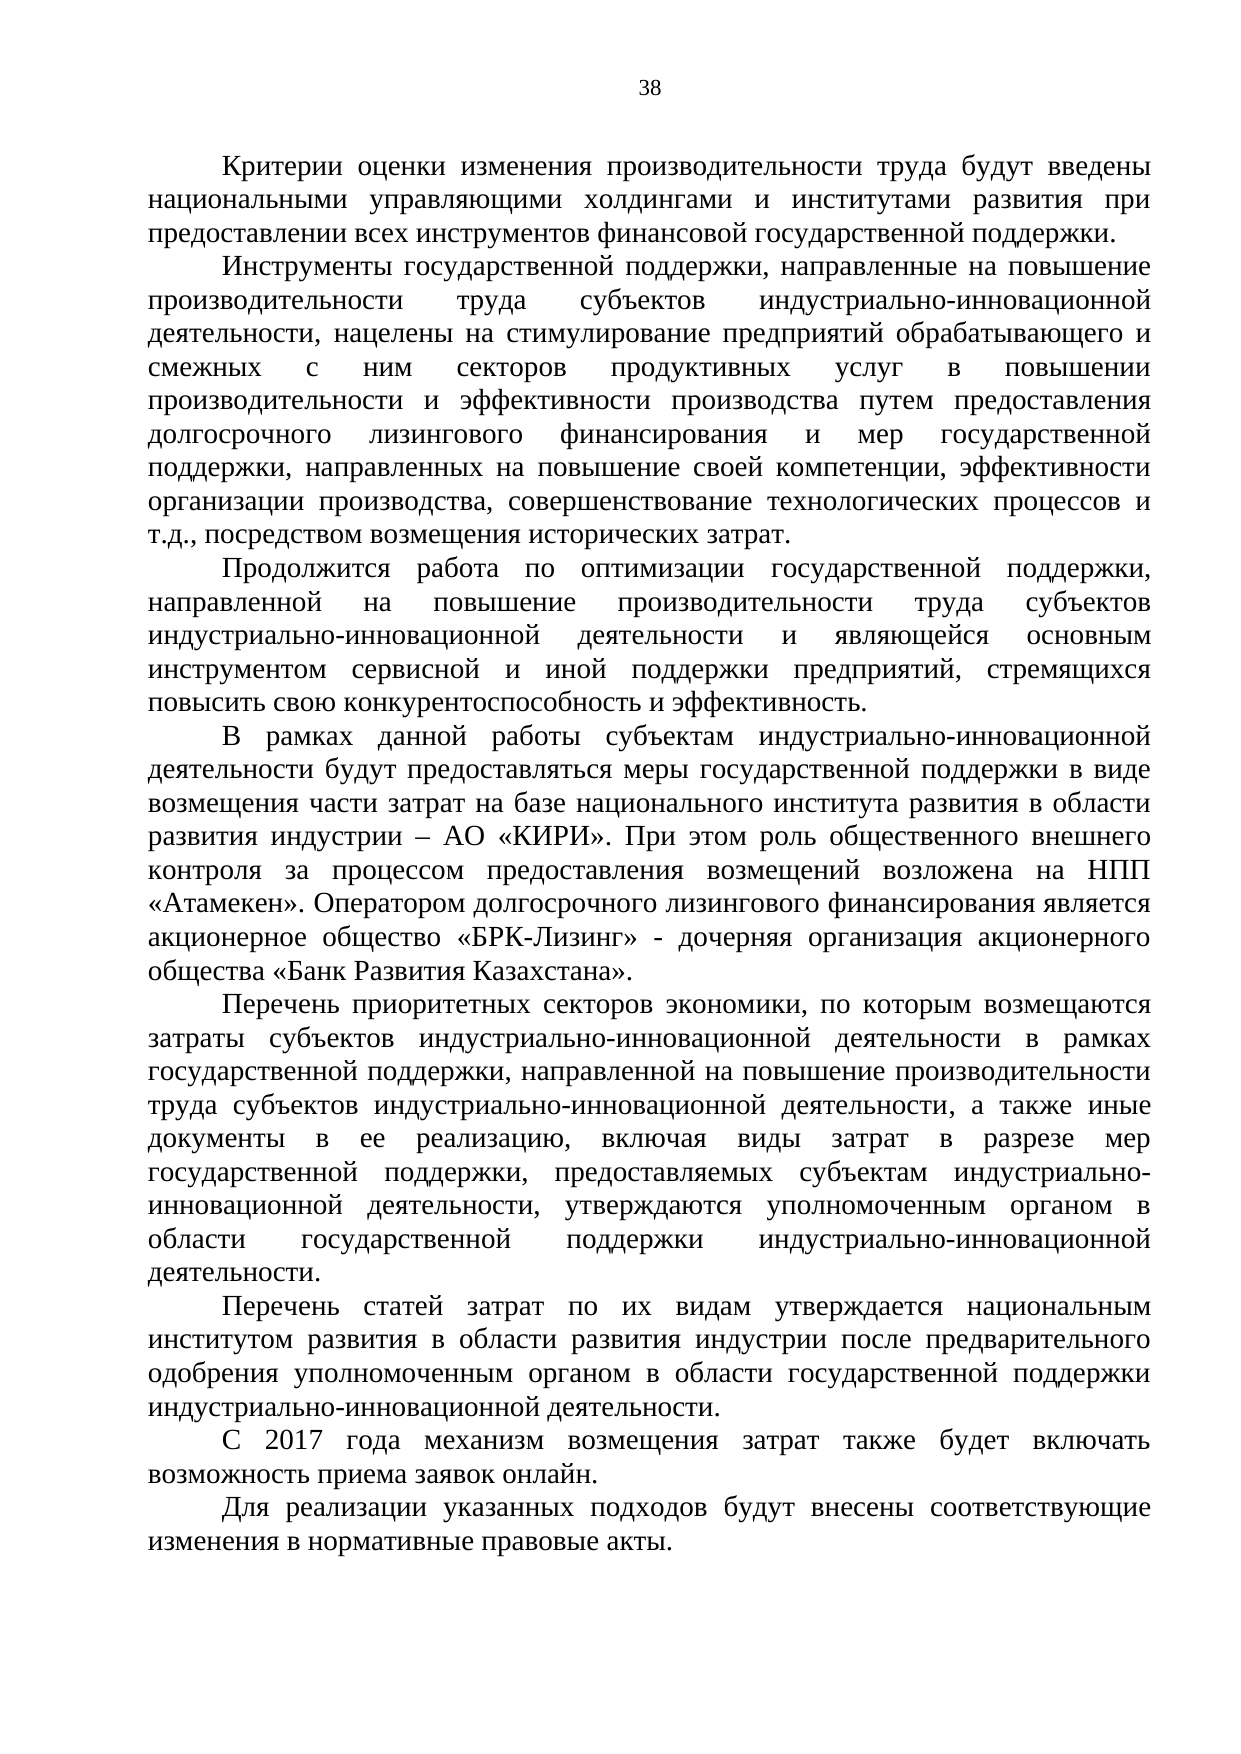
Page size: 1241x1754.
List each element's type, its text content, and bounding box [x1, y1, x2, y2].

text С 2017 года механизм возмещения затрат также будет включать возможность приема заявок онлайн. [148, 1422, 1152, 1489]
text Продолжится работа по оптимизации государственной поддержки, направленной на повышение производительности труда субъектов индустриально-инновационной деятельности и являющейся основным инструментом сервисной и иной поддержки предприятий, стремящихся повысить свою конкурентоспособность и эффективность. [148, 550, 1152, 718]
text Инструменты государственной поддержки, направленные на повышение производительности труда субъектов индустриально-инновационной деятельности, нацелены на стимулирование предприятий обрабатывающего и смежных с ним секторов продуктивных услуг в повышении производительности и эффективности производства путем предоставления долгосрочного лизингового финансирования и мер государственной поддержки, направленных на повышение своей компетенции, эффективности организации производства, совершенствование технологических процессов и т.д., посредством возмещения исторических затрат. [148, 248, 1152, 550]
text Критерии оценки изменения производительности труда будут введены национальными управляющими холдингами и институтами развития при предоставлении всех инструментов финансовой государственной поддержки. [148, 148, 1152, 248]
text В рамках данной работы субъектам индустриально-инновационной деятельности будут предоставляться меры государственной поддержки в виде возмещения части затрат на базе национального института развития в области развития индустрии – АО «КИРИ». При этом роль общественного внешнего контроля за процессом предоставления возмещений возложена на НПП «Атамекен». Оператором долгосрочного лизингового финансирования является акционерное общество «БРК-Лизинг» - дочерняя организация акционерного общества «Банк Развития Казахстана». [148, 718, 1152, 986]
text Для реализации указанных подходов будут внесены соответствующие изменения в нормативные правовые акты. [148, 1489, 1152, 1556]
text Перечень приоритетных секторов экономики, по которым возмещаются затраты субъектов индустриально-инновационной деятельности в рамках государственной поддержки, направленной на повышение производительности труда субъектов индустриально-инновационной деятельности, а также иные документы в ее реализацию, включая виды затрат в разрезе мер государственной поддержки, предоставляемых субъектам индустриально-инновационной деятельности, утверждаются уполномоченным органом в области государственной поддержки индустриально-инновационной деятельности. [148, 986, 1152, 1288]
text Перечень статей затрат по их видам утверждается национальным институтом развития в области развития индустрии после предварительного одобрения уполномоченным органом в области государственной поддержки индустриально-инновационной деятельности. [148, 1288, 1152, 1422]
